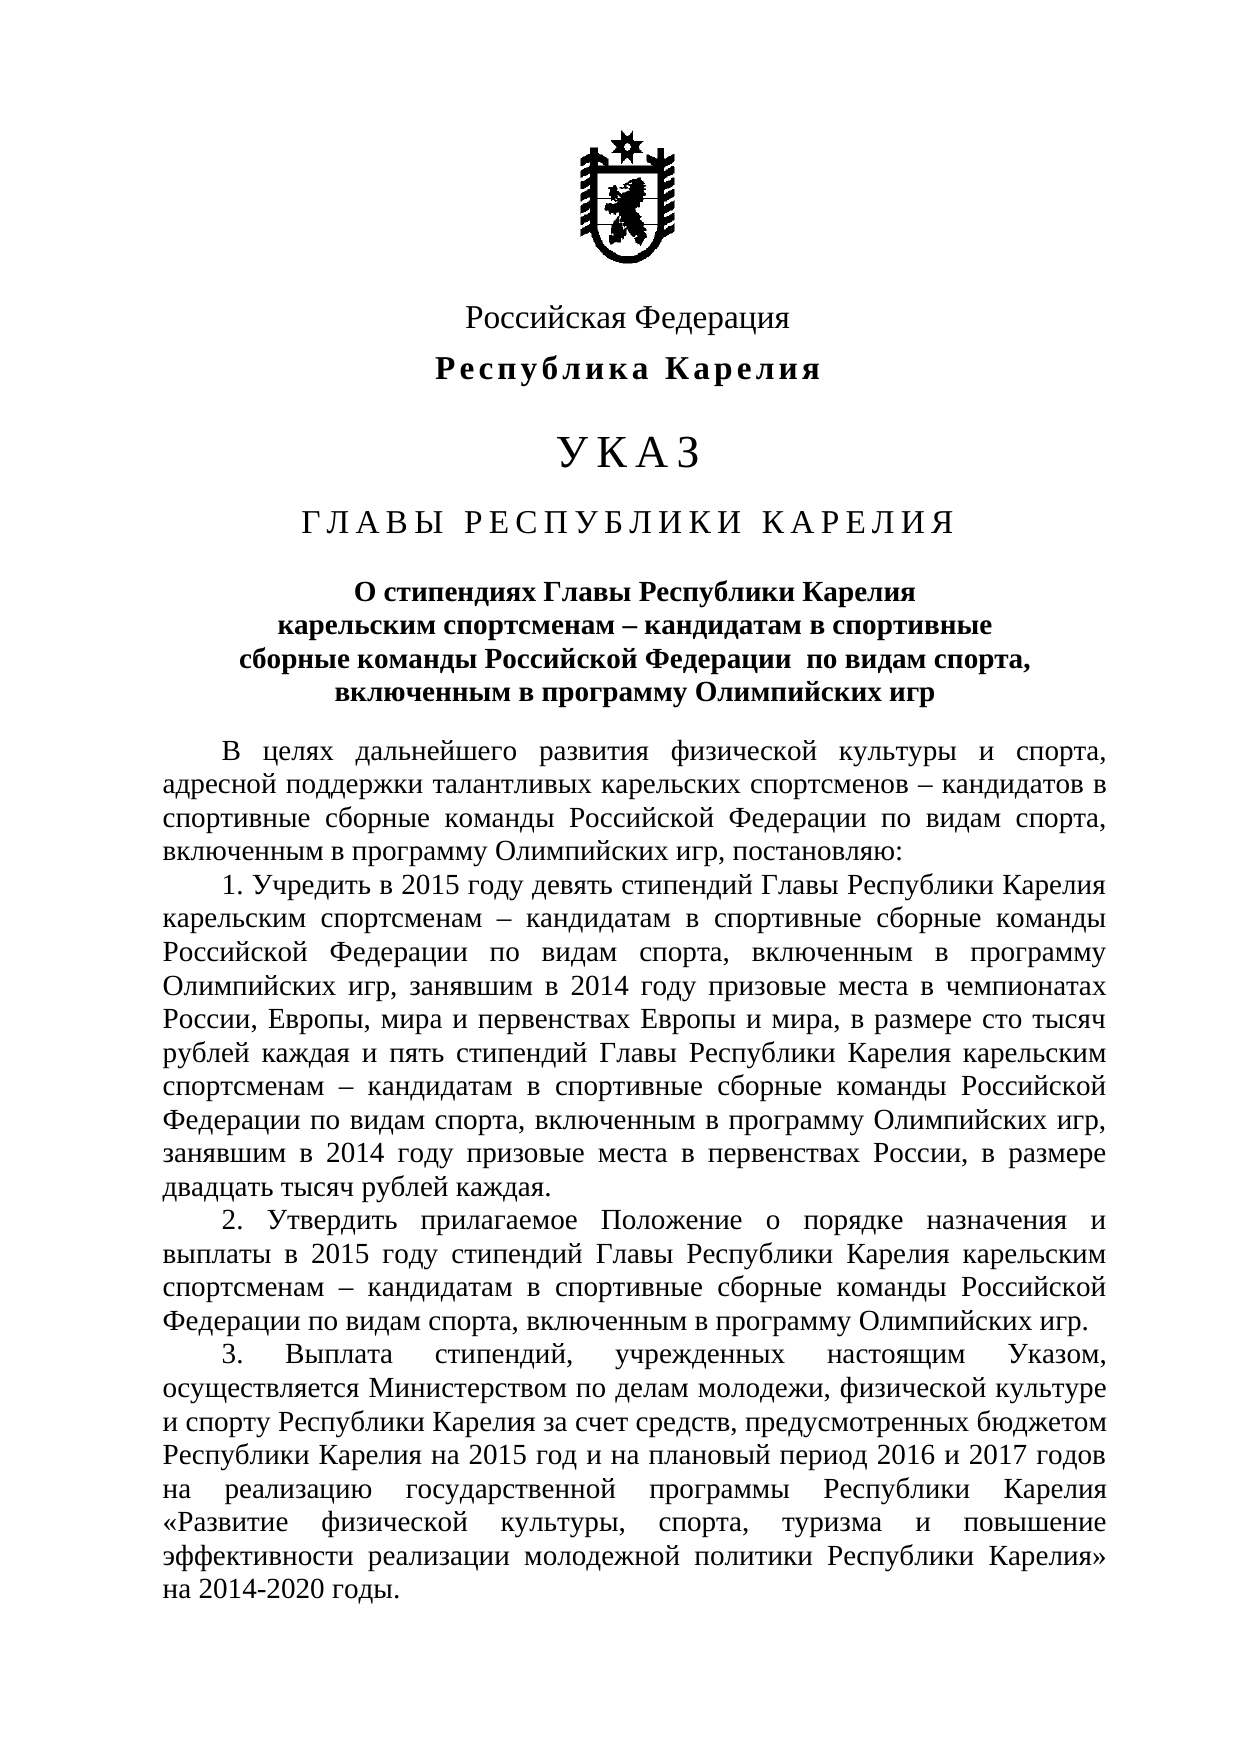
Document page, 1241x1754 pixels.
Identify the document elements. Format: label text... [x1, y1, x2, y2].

subtitle УКАЗ [148, 424, 1107, 477]
subtitle ГЛАВЫ РЕСПУБЛИКИ КАРЕЛИЯ [148, 502, 1107, 540]
picture [563, 118, 692, 285]
subtitle Республика Карелия [148, 348, 1107, 387]
text включенным в программу Олимпийских игр [162, 674, 1107, 708]
text 1. Учредить в 2015 году девять стипендий Главы Республики Карелия карельским спортсменам – кандидатам в спортивные сборные команды Российской Федерации по видам спорта, включенным в программу Олимпийских игр, занявшим в 2014 году призовые места в чемпионатах России, Европы, мира и первенствах Европы и мира, в размере сто тысяч рублей каждая и пять стипендий Главы Республики Карелия карельским спортсменам – кандидатам в спортивные сборные команды Российской Федерации по видам спорта, включенным в программу Олимпийских игр, занявшим в 2014 году призовые места в первенствах России, в размере двадцать тысяч рублей каждая. [162, 867, 1107, 1202]
subtitle Российская Федерация [148, 297, 1107, 336]
text сборные команды Российской Федерации по видам спорта, [162, 641, 1107, 674]
text 2. Утвердить прилагаемое Положение о порядке назначения и выплаты в 2015 году стипендий Главы Республики Карелия карельским спортсменам – кандидатам в спортивные сборные команды Российской Федерации по видам спорта, включенным в программу Олимпийских игр. [162, 1202, 1107, 1337]
text 3. Выплата стипендий, учрежденных настоящим Указом, осуществляется Министерством по делам молодежи, физической культуре и спорту Республики Карелия за счет средств, предусмотренных бюджетом Республики Карелия на 2015 год и на плановый период 2016 и 2017 годов на реализацию государственной программы Республики Карелия «Развитие физической культуры, спорта, туризма и повышение эффективности реализации молодежной политики Республики Карелия» на 2014-2020 годы. [162, 1337, 1107, 1605]
text карельским спортсменам – кандидатам в спортивные [162, 607, 1107, 641]
text В целях дальнейшего развития физической культуры и спорта, адресной поддержки талантливых карельских спортсменов – кандидатов в спортивные сборные команды Российской Федерации по видам спорта, включенным в программу Олимпийских игр, постановляю: [162, 733, 1107, 867]
text О стипендиях Главы Республики Карелия [162, 574, 1107, 607]
